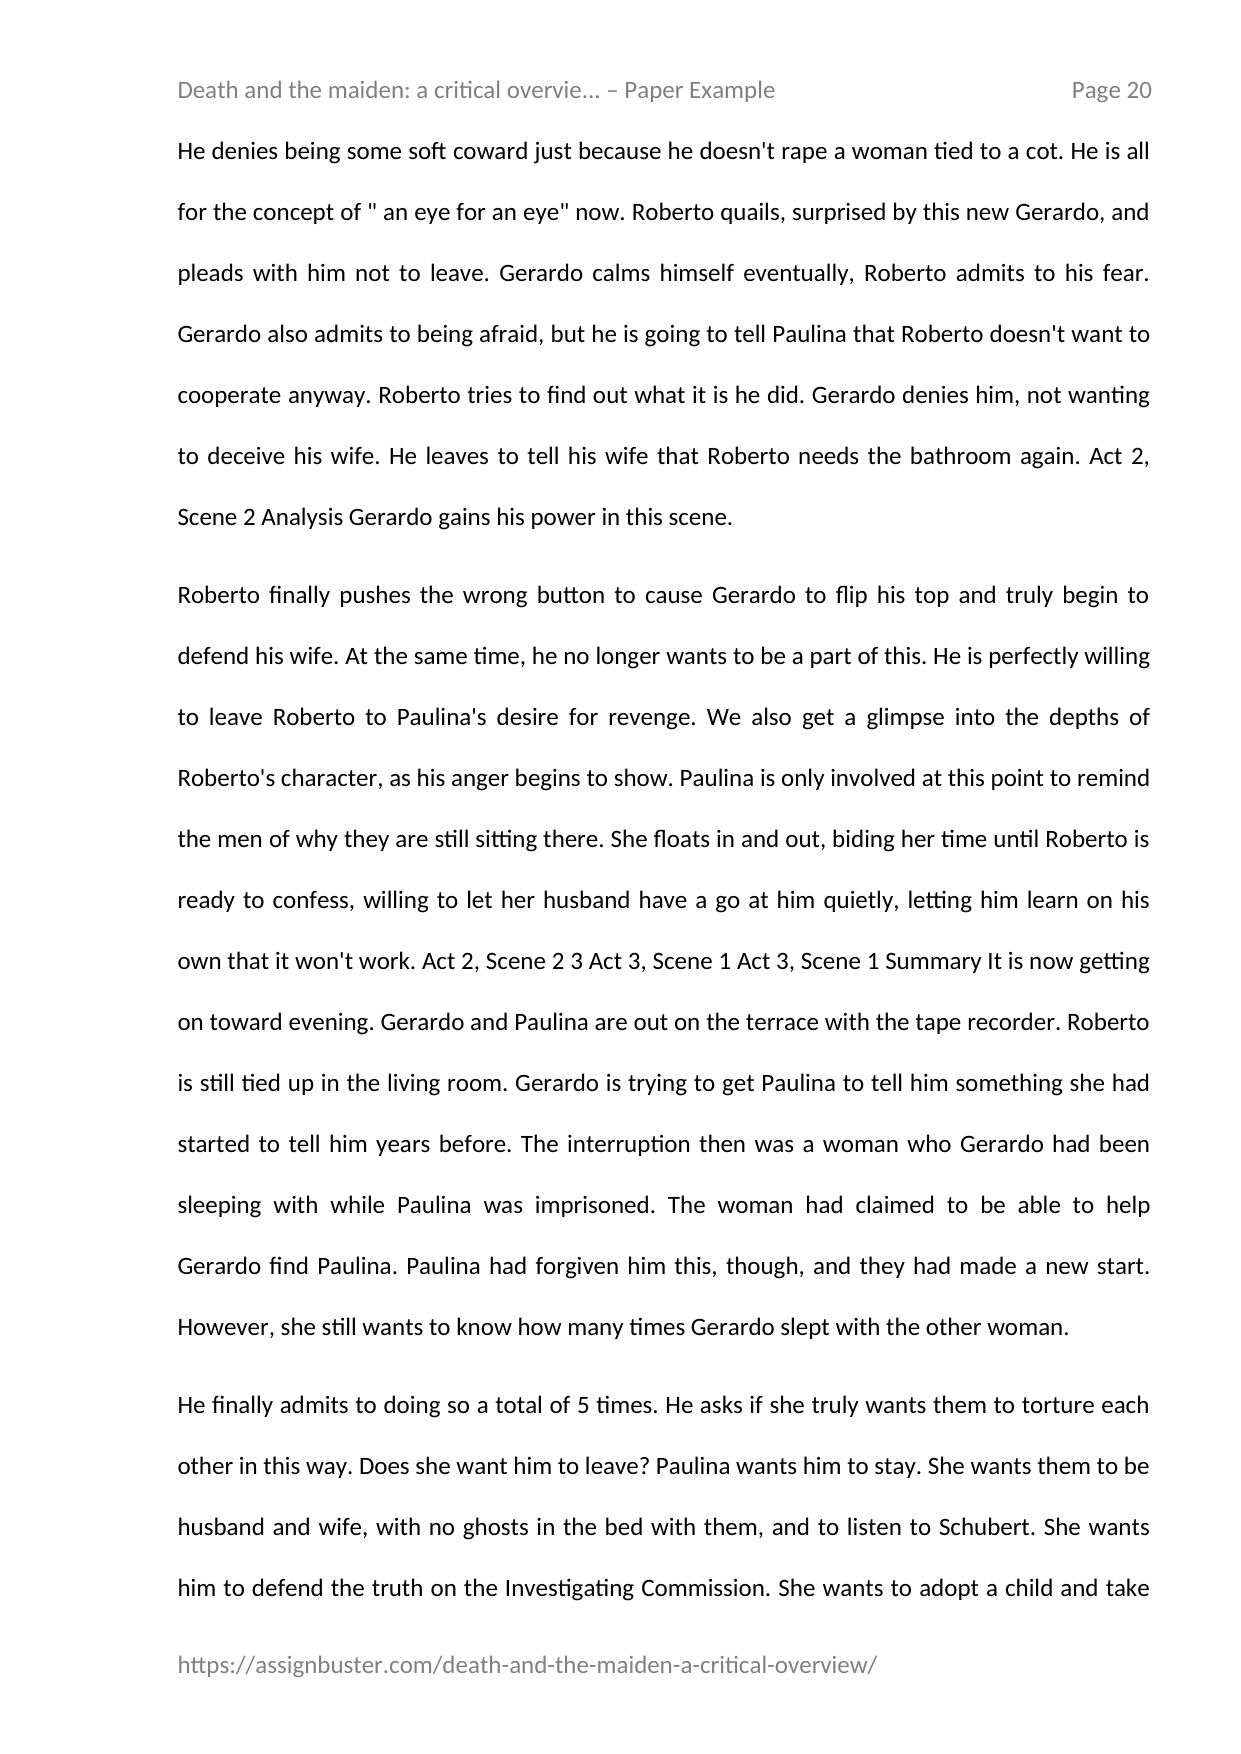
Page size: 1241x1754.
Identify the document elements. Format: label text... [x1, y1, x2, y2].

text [177, 1389, 1152, 1603]
text He denies being some soft coward just because he doesn't rape a woman tied to a cot. He is all for the concept of " an eye for an eye" now. Roberto quails, surprised by this new Gerardo, and pleads with him not to leave. Gerardo calms himself eventually, Roberto admits to his fear. Gerardo also admits to being afraid, but he is going to tell Paulina that Roberto doesn't want to cooperate anyway. Roberto tries to find out what it is he did. Gerardo denies him, not wanting to deceive his wife. He leaves to tell his wife that Roberto needs the bathroom again. Act 2, Scene 2 Analysis Gerardo gains his power in this scene. [177, 135, 1152, 532]
text Roberto finally pushes the wrong button to cause Gerardo to flip his top and truly begin to defend his wife. At the same time, he no longer wants to be a part of this. He is perfectly willing to leave Roberto to Paulina's desire for revenge. We also get a glimpse into the depths of Roberto's character, as his anger begins to show. Paulina is only involved at this point to remind the men of why they are still sitting there. She floats in and out, biding her time until Roberto is ready to confess, willing to let her husband have a go at him quietly, letting him learn on his own that it won't work. Act 2, Scene 2 3 Act 3, Scene 1 Act 3, Scene 1 Summary It is now getting on toward evening. Gerardo and Paulina are out on the terrace with the tape recorder. Roberto is still tied up in the living room. Gerardo is trying to get Paulina to tell him something she had started to tell him years before. The interruption then was a woman who Gerardo had been sleeping with while Paulina was imprisoned. The woman had claimed to be able to help Gerardo find Paulina. Paulina had forgiven him this, though, and they had made a new start. However, she still wants to know how many times Gerardo slept with the other woman. [177, 579, 1152, 1342]
